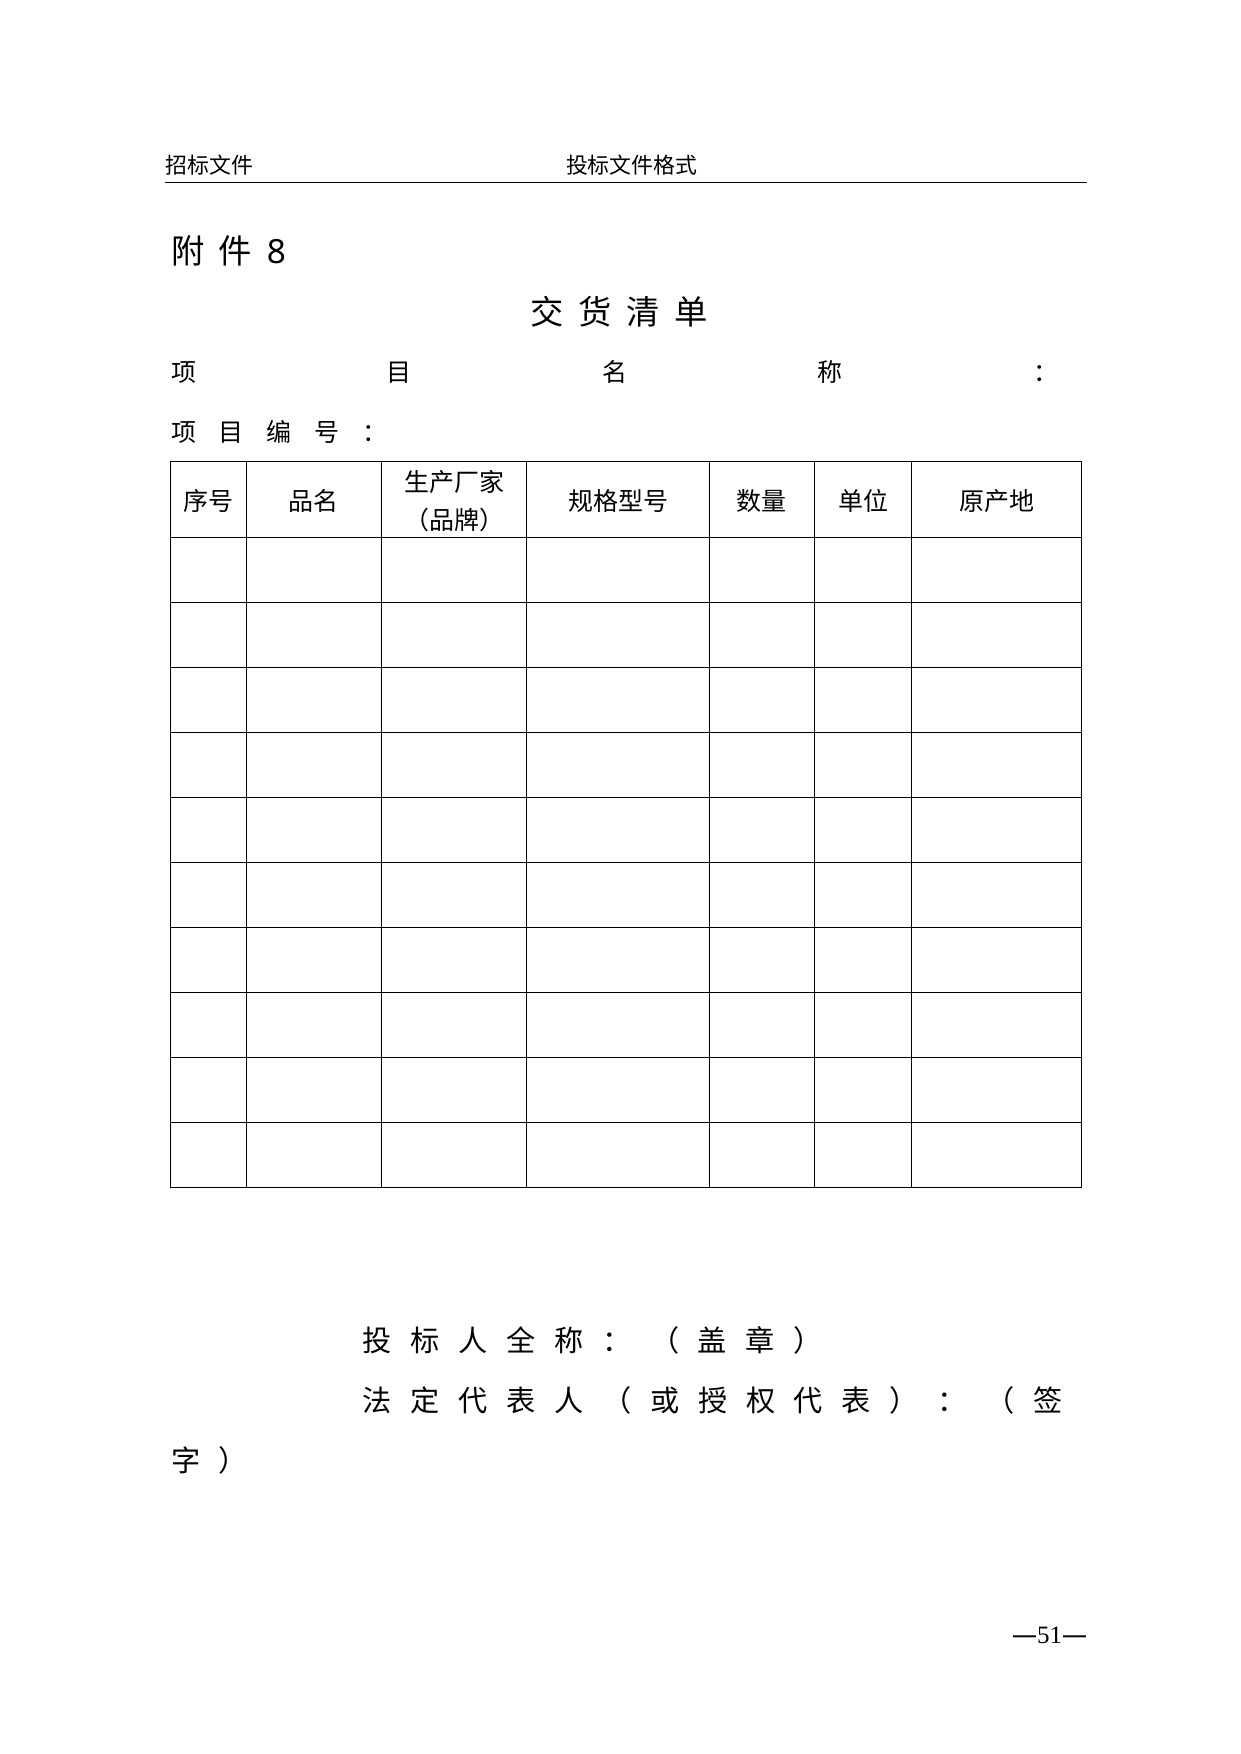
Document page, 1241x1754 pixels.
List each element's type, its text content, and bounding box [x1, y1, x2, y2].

table_cell [247, 1058, 381, 1122]
table_cell [710, 733, 814, 797]
table_cell [171, 1123, 246, 1187]
table_cell [171, 1058, 246, 1122]
table_cell [171, 928, 246, 992]
table_cell [912, 668, 1081, 732]
table_cell [912, 538, 1081, 602]
table_cell [710, 538, 814, 602]
text 附件8 [171, 219, 1081, 280]
table_cell [527, 928, 709, 992]
table_cell [382, 928, 526, 992]
table_cell [171, 538, 246, 602]
table_cell [171, 798, 246, 862]
table_cell [815, 1123, 911, 1187]
table_header 品名 [247, 462, 381, 537]
table_cell [382, 993, 526, 1057]
text 交货清单 [171, 280, 1081, 340]
table_cell [247, 1123, 381, 1187]
table_cell [527, 603, 709, 667]
table_cell [912, 863, 1081, 927]
table_cell [247, 603, 381, 667]
table_cell [710, 993, 814, 1057]
table_cell [815, 668, 911, 732]
table_cell [710, 1058, 814, 1122]
table_cell [710, 863, 814, 927]
table_cell [527, 798, 709, 862]
table_cell [171, 863, 246, 927]
table_header 数量 [710, 462, 814, 537]
table_cell [815, 603, 911, 667]
table_cell [527, 863, 709, 927]
table_cell [815, 798, 911, 862]
table_header 单位 [815, 462, 911, 537]
table_cell [710, 668, 814, 732]
table_cell [382, 538, 526, 602]
table_cell [912, 1123, 1081, 1187]
table_cell [247, 668, 381, 732]
text 法定代表人（或授权代表）：（签字） [171, 1369, 1081, 1489]
table_cell [247, 863, 381, 927]
table_cell [247, 798, 381, 862]
table_cell [912, 993, 1081, 1057]
table_cell [710, 928, 814, 992]
table_cell [171, 603, 246, 667]
table_cell [815, 538, 911, 602]
table_cell [527, 1123, 709, 1187]
table_cell [710, 798, 814, 862]
table_cell [171, 993, 246, 1057]
table_cell [527, 1058, 709, 1122]
table_cell [527, 993, 709, 1057]
table_cell [247, 993, 381, 1057]
table_cell [912, 928, 1081, 992]
table_cell [382, 603, 526, 667]
table_cell [382, 798, 526, 862]
table_cell [912, 1058, 1081, 1122]
table_cell [247, 538, 381, 602]
table_header 序号 [171, 462, 246, 537]
table_cell [912, 603, 1081, 667]
table_cell [815, 928, 911, 992]
table_header 原产地 [912, 462, 1081, 537]
table_cell [171, 733, 246, 797]
table_cell [815, 863, 911, 927]
table_cell [171, 668, 246, 732]
table_cell [382, 1123, 526, 1187]
table_cell [912, 733, 1081, 797]
table_header 生产厂家 （品牌） [382, 462, 526, 537]
table_cell [527, 538, 709, 602]
table_cell [912, 798, 1081, 862]
table_cell [815, 733, 911, 797]
table_cell [815, 1058, 911, 1122]
table_cell [247, 928, 381, 992]
table_cell [815, 993, 911, 1057]
table_header 规格型号 [527, 462, 709, 537]
table_cell [527, 668, 709, 732]
table_cell [710, 603, 814, 667]
table_cell [710, 1123, 814, 1187]
text 投标人全称：（盖章） [171, 1308, 1081, 1369]
table_cell [382, 1058, 526, 1122]
table_cell [382, 733, 526, 797]
table_cell [247, 733, 381, 797]
table_cell [382, 863, 526, 927]
table_cell [527, 733, 709, 797]
table_cell [382, 668, 526, 732]
text 项目名称： 项目编号： [171, 340, 1081, 461]
